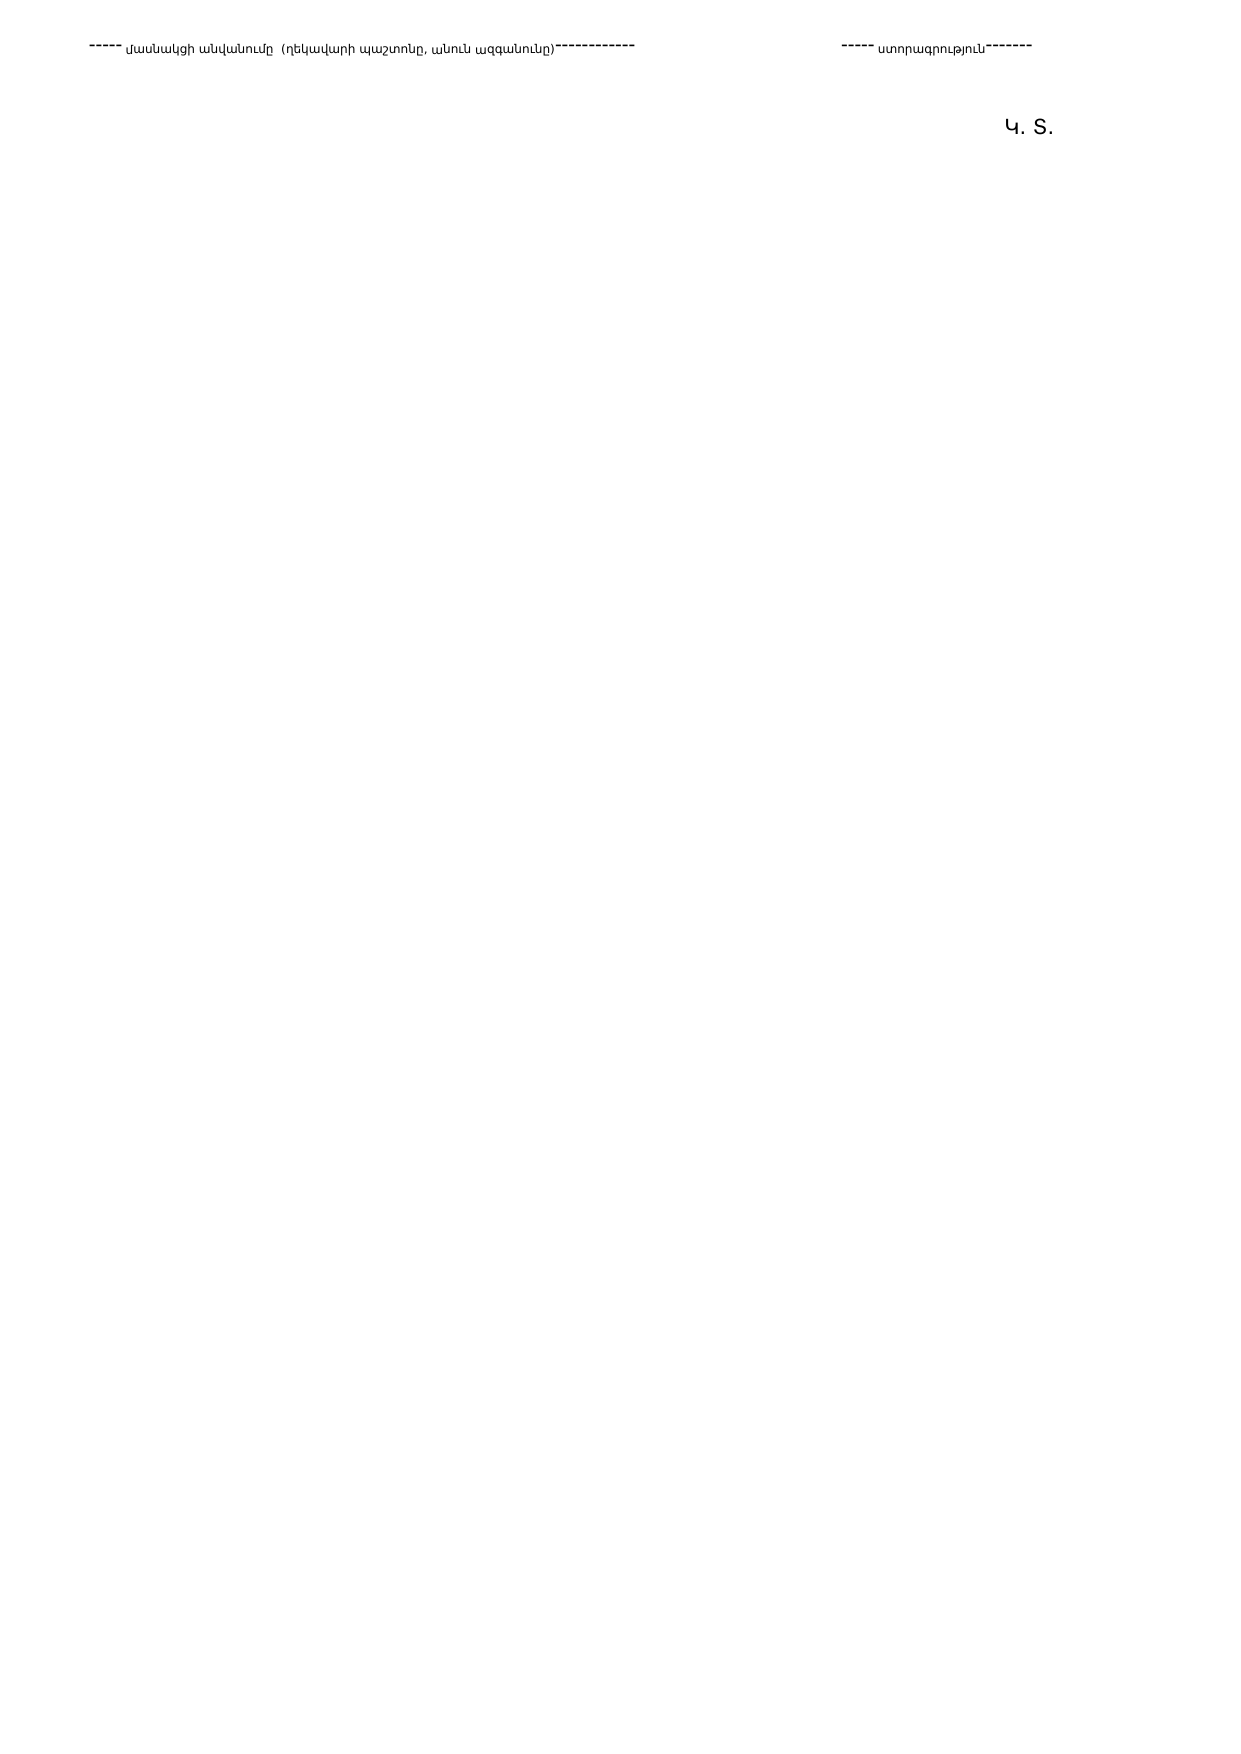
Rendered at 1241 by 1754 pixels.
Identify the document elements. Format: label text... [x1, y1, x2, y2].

text Կ. Տ. [89, 115, 1152, 139]
text ----- մասնակցի անվանումը (ղեկավարի պաշտոնը, անուն ազգանունը)------------ ----- ստորագրություն------- [89, 29, 1152, 58]
